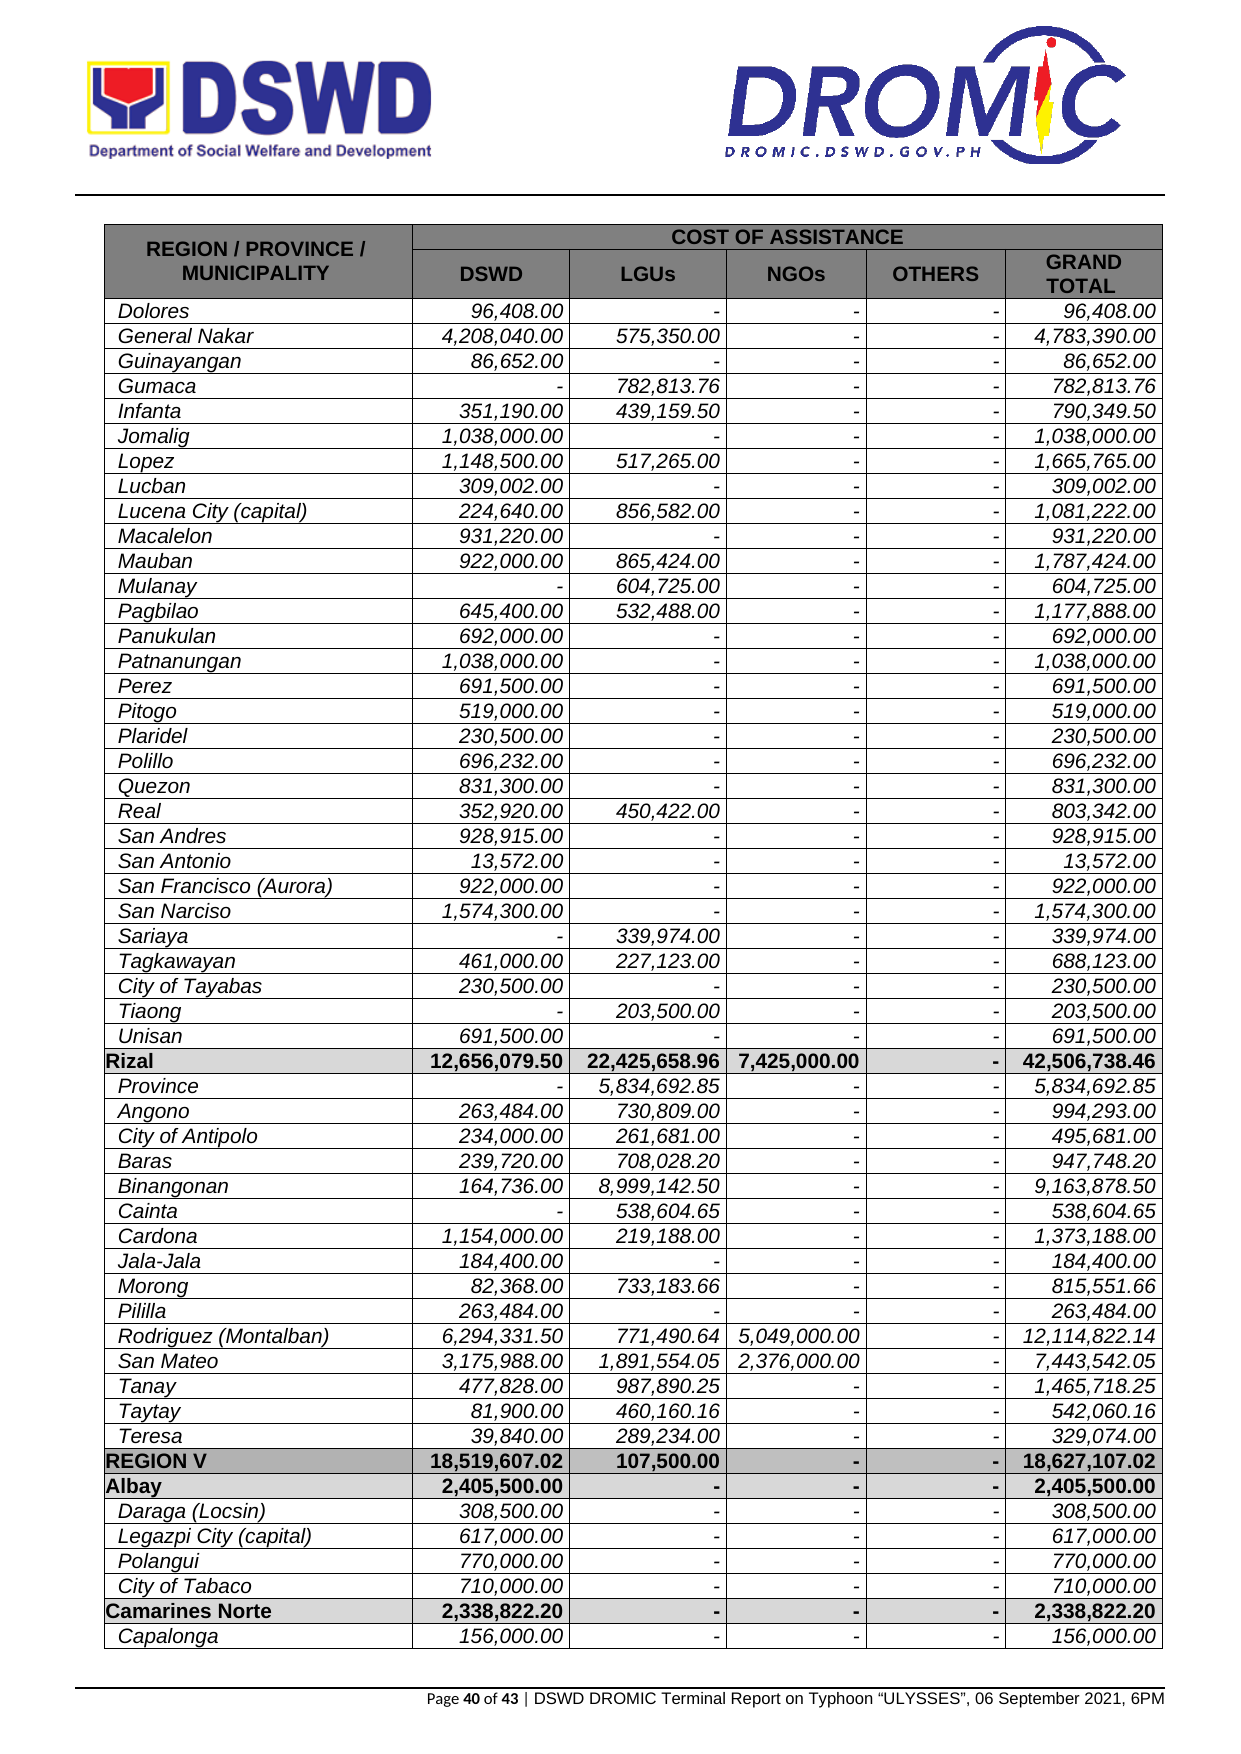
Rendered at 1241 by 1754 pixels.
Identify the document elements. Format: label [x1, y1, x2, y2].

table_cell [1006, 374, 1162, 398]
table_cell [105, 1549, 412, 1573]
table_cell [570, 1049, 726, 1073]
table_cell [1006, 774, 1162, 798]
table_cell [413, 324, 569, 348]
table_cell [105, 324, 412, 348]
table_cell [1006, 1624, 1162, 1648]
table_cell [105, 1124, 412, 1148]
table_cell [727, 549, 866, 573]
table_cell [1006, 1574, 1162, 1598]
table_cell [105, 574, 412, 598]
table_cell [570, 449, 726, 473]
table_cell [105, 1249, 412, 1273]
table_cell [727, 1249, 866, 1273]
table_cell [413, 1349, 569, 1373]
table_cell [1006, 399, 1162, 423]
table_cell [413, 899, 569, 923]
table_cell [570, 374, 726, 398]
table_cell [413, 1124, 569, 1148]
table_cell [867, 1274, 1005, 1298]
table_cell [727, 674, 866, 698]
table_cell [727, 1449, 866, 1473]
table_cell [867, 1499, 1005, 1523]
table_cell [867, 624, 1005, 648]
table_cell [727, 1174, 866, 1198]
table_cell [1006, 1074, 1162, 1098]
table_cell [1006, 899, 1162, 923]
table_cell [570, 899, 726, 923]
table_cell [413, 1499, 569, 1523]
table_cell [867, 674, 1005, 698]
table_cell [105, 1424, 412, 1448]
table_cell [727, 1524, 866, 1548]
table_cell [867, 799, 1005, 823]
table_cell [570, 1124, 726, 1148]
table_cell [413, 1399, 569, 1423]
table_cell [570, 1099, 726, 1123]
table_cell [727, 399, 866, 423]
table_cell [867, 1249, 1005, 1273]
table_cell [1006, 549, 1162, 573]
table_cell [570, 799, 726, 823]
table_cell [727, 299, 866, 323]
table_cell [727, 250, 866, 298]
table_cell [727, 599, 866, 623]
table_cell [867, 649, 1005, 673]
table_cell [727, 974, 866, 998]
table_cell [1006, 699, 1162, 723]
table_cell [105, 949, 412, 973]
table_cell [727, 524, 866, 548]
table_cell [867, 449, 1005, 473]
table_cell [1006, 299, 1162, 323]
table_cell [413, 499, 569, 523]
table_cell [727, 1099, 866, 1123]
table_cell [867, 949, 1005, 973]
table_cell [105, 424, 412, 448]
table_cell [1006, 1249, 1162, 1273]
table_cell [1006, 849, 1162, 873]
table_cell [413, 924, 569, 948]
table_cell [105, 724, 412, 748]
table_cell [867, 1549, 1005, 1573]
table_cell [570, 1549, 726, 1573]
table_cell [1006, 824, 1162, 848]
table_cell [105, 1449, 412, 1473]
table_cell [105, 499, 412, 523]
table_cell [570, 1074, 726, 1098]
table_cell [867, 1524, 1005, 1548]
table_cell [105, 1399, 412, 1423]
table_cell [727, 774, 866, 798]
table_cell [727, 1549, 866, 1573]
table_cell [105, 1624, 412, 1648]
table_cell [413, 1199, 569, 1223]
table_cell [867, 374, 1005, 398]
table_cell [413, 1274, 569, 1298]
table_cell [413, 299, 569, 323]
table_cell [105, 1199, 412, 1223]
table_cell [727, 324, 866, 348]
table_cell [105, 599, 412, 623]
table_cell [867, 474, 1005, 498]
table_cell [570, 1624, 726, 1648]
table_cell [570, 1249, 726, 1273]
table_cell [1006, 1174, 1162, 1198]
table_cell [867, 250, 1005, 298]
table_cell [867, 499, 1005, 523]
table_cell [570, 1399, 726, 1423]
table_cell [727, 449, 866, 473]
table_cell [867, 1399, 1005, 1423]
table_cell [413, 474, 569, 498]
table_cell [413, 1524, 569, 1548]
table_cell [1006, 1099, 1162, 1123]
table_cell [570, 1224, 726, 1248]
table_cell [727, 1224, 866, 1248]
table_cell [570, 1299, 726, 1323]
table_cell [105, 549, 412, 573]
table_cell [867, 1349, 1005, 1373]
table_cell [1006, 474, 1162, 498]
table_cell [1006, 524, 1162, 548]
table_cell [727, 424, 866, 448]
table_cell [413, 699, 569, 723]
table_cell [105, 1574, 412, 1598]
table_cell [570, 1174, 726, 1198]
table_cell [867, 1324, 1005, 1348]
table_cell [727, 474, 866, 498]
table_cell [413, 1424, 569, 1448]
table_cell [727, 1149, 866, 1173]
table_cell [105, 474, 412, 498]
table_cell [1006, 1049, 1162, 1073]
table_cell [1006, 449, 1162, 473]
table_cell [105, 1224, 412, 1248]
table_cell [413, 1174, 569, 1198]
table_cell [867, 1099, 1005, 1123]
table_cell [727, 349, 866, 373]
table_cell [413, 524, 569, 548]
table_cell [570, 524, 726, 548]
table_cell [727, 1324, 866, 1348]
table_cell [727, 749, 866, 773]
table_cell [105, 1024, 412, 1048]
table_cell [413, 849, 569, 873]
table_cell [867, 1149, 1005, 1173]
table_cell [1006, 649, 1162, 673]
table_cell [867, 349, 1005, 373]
picture [717, 25, 1131, 163]
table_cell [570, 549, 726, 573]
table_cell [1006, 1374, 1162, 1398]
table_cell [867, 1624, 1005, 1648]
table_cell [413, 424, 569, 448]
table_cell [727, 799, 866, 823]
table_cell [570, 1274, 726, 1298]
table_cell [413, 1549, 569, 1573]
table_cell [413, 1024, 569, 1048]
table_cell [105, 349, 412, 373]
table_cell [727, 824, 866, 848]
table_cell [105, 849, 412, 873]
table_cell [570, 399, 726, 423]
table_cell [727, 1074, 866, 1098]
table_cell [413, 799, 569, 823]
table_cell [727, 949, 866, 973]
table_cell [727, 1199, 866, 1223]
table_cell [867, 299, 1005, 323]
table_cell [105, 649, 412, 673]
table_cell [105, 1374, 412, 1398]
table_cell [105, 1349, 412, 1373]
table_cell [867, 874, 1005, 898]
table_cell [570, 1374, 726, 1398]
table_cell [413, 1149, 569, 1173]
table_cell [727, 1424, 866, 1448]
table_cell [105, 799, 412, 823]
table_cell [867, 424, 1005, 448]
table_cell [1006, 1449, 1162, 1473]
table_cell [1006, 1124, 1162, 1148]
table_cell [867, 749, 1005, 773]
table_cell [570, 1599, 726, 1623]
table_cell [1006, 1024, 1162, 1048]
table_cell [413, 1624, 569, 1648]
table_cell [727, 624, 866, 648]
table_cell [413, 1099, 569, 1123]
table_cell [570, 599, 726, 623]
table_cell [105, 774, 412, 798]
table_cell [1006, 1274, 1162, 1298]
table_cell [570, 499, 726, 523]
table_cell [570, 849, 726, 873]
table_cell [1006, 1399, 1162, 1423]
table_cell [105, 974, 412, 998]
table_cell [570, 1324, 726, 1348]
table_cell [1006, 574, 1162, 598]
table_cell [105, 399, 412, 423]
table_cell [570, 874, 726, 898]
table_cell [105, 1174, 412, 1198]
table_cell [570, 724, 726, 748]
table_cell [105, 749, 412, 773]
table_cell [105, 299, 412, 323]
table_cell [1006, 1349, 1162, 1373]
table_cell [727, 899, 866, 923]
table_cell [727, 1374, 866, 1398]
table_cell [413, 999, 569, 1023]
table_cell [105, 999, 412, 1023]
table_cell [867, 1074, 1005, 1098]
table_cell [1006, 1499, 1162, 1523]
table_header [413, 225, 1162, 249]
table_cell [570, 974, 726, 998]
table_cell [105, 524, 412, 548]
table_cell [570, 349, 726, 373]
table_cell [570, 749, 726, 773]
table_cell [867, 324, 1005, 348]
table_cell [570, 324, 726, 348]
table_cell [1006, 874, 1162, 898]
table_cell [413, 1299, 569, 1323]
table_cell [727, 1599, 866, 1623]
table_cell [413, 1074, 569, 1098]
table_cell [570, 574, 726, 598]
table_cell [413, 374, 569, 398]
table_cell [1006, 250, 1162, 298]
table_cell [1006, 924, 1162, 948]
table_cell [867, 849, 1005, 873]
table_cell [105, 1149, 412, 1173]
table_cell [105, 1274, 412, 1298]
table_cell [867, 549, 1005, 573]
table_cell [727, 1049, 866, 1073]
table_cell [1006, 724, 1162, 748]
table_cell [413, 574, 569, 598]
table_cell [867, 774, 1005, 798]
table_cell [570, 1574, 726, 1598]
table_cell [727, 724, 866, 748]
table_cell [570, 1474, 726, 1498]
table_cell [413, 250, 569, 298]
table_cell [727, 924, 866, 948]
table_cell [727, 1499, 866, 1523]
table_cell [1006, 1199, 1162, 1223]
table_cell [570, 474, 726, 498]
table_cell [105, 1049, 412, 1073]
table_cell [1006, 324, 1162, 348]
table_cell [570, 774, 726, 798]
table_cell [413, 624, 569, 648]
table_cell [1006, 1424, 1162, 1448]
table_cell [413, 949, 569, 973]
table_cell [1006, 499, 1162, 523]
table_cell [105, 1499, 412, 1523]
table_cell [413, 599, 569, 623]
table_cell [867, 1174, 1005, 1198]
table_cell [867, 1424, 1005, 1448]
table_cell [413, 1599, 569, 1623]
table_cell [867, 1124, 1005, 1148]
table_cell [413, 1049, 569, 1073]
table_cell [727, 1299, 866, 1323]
picture [75, 58, 444, 164]
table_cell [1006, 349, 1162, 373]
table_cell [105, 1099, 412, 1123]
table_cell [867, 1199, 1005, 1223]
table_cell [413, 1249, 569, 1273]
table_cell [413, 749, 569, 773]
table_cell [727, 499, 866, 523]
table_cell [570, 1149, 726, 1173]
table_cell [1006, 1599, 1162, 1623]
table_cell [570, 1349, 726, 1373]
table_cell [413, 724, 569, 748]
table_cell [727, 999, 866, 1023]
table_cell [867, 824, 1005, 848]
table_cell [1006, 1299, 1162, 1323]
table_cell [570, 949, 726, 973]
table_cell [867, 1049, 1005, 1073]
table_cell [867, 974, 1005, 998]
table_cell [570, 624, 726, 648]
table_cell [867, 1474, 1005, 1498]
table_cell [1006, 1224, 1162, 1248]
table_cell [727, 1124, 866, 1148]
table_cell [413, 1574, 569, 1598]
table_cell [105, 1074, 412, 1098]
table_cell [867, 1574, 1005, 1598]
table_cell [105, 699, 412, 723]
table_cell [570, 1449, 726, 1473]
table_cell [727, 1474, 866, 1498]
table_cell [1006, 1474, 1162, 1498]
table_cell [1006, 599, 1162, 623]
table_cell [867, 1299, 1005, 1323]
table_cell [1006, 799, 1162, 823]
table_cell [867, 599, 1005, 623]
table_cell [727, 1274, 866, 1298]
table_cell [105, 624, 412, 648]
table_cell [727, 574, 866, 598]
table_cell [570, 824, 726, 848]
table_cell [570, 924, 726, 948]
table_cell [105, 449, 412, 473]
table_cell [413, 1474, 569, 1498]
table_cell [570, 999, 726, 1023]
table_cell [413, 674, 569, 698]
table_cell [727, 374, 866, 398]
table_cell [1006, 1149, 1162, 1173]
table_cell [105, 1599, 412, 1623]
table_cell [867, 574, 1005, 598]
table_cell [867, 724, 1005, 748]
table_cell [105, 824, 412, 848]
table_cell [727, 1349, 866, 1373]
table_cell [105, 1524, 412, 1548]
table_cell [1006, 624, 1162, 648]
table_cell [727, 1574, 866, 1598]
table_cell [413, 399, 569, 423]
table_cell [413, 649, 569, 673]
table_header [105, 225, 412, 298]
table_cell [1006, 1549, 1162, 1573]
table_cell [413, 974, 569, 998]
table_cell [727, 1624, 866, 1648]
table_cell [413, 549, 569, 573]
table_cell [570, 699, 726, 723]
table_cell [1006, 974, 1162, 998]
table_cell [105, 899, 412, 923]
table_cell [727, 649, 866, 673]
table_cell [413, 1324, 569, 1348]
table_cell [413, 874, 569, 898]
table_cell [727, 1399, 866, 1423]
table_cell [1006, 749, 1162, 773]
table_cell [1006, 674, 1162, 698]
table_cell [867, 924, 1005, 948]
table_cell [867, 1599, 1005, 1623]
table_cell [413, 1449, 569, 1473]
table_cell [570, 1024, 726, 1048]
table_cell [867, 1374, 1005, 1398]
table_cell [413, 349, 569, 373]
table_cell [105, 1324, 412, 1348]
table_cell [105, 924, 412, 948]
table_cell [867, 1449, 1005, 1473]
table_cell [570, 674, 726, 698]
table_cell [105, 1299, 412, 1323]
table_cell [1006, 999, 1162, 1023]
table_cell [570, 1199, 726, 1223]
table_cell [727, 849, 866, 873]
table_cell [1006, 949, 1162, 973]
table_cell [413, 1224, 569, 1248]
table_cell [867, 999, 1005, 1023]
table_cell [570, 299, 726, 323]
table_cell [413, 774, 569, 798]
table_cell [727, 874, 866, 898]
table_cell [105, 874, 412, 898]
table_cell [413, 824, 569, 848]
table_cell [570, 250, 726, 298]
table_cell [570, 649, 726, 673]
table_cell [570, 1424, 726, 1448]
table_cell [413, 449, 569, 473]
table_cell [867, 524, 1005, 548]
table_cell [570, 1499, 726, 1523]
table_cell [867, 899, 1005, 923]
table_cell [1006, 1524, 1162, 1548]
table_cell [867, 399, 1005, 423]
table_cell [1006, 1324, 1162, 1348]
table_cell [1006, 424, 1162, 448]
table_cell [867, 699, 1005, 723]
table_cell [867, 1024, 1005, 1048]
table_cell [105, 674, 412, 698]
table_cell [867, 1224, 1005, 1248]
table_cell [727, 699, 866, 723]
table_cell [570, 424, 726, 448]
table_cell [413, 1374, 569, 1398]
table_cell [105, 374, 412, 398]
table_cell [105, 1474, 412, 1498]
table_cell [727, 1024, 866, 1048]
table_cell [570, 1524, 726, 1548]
